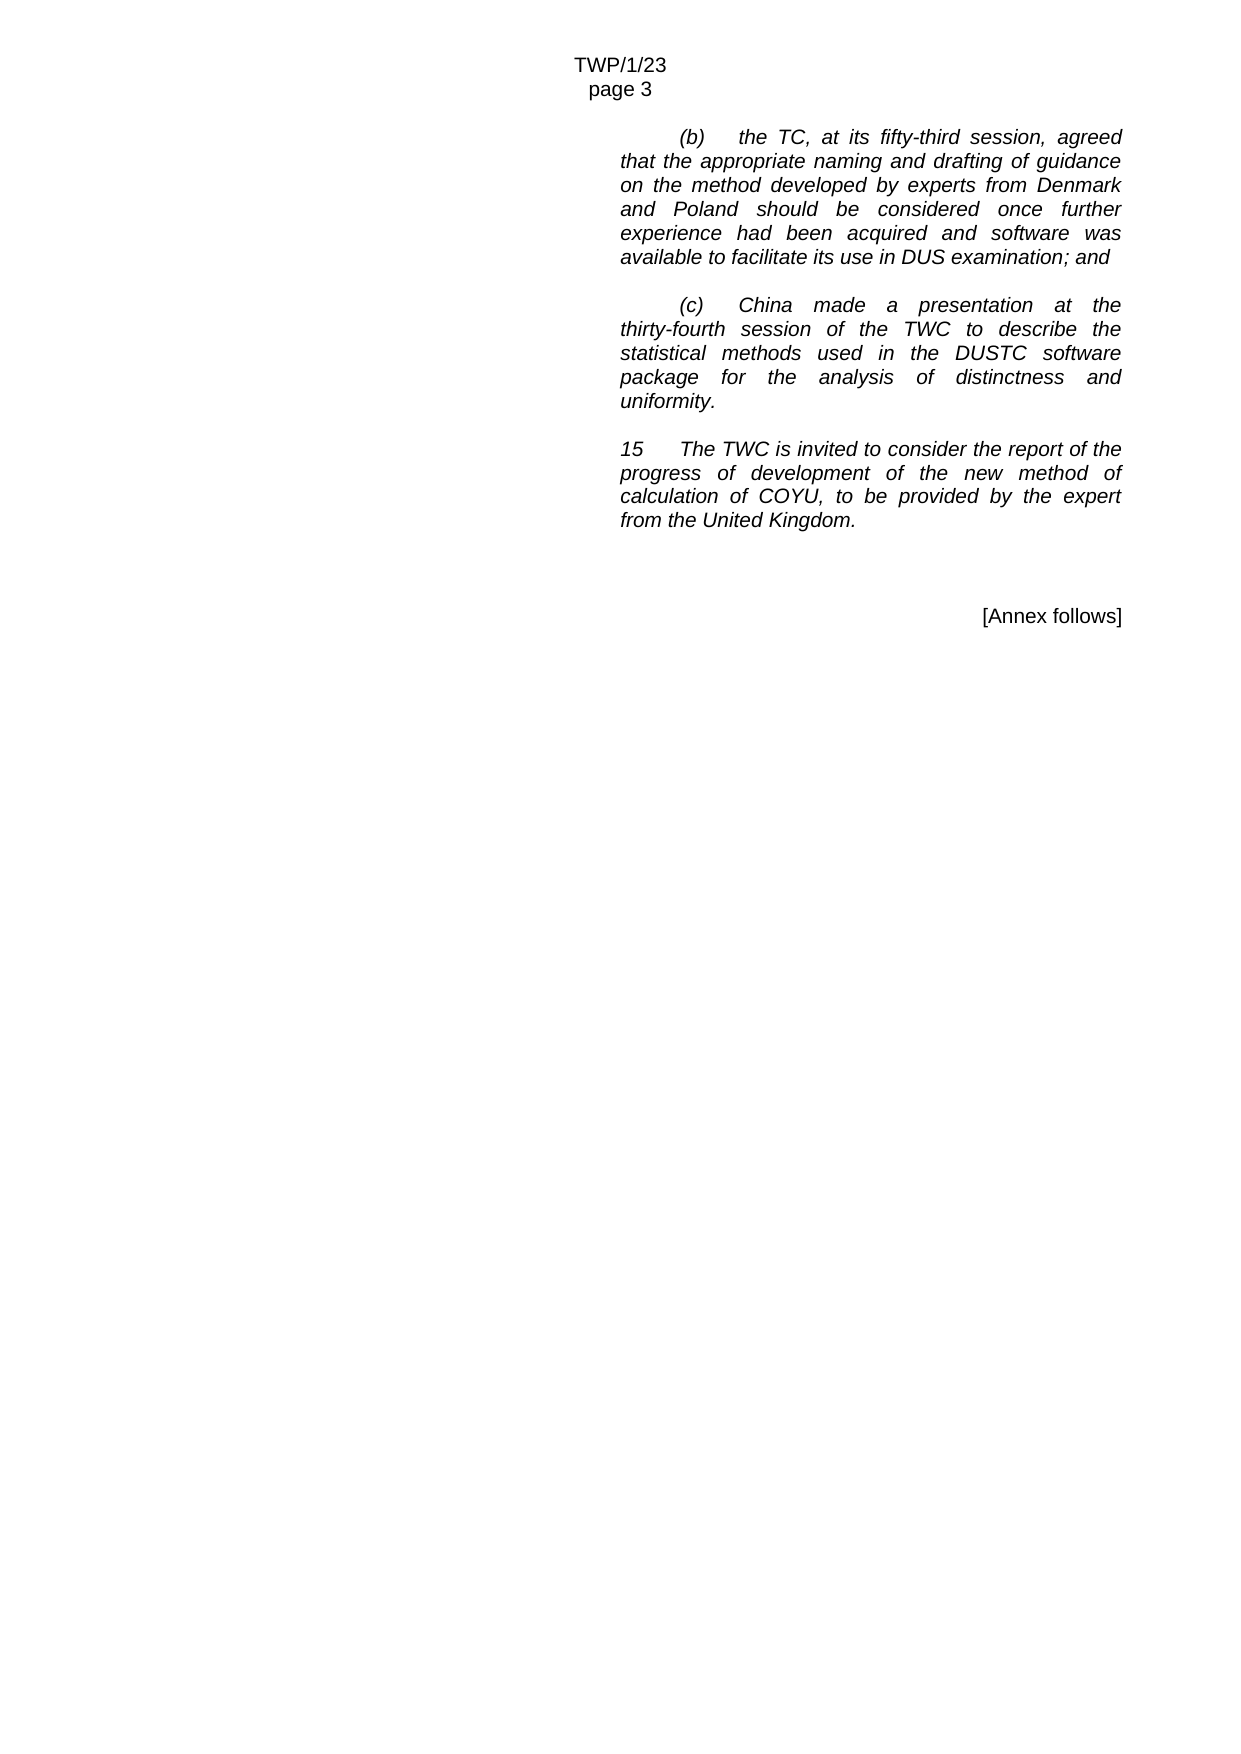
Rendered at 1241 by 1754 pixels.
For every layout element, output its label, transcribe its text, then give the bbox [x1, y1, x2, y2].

text [Annex follows] [118, 604, 1122, 628]
text (b) the TC, at its fifty-third session, agreed that the appropriate naming and drafting of guidance on the method developed by experts from Denmark and Poland should be considered once further experience had been acquired and software was available to facilitate its use in DUS examination; and [620, 125, 1122, 269]
text The TWC is invited to consider the report of the progress of development of the new method of calculation of COYU, to be provided by the expert from the United Kingdom. [620, 436, 1122, 532]
text (c) China made a presentation at the thirty-fourth session of the TWC to describe the statistical methods used in the DUSTC software package for the analysis of distinctness and uniformity. [620, 293, 1122, 412]
